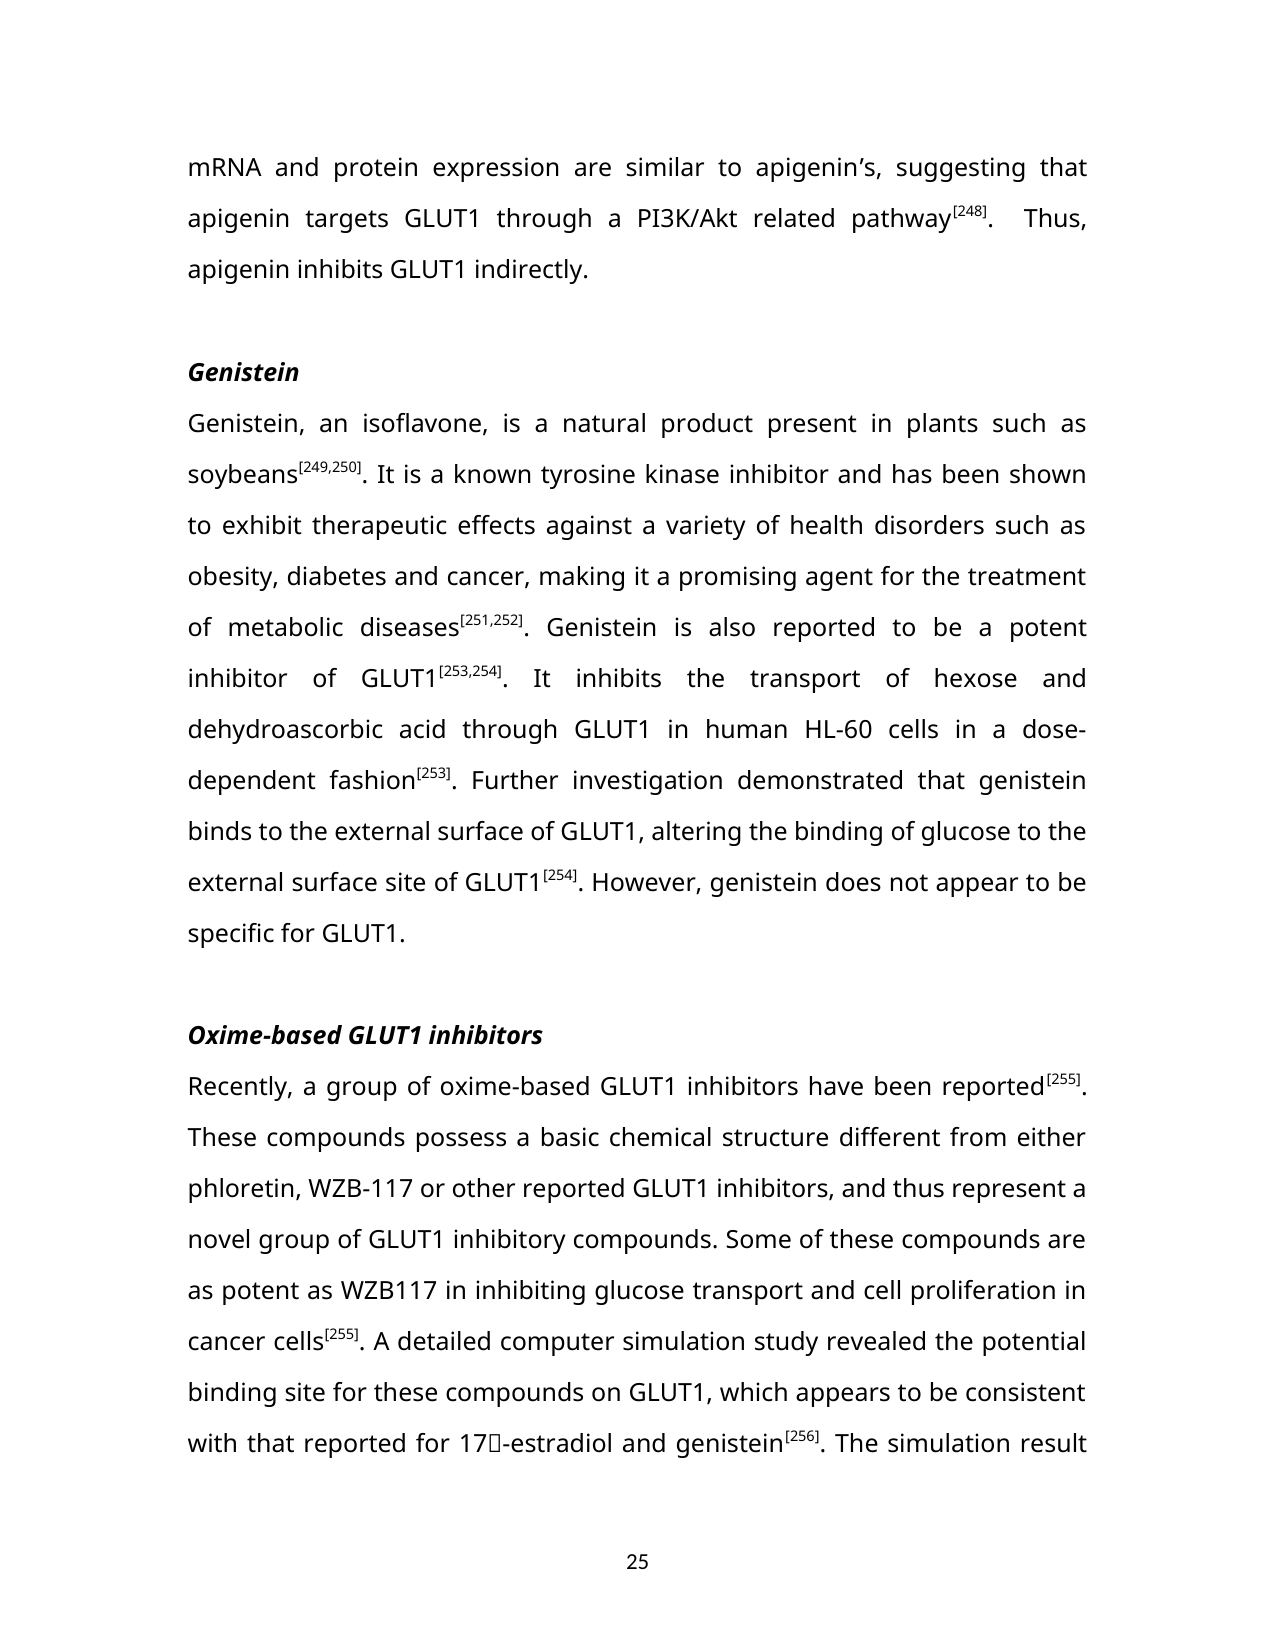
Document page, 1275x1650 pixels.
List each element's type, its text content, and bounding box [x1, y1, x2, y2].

text Genistein, an isoflavone, is a natural product present in plants such as soybeans[249,250]. It is a known tyrosine kinase inhibitor and has been shown to exhibit therapeutic effects against a variety of health disorders such as obesity, diabetes and cancer, making it a promising agent for the treatment of metabolic diseases[251,252]. Genistein is also reported to be a potent inhibitor of GLUT1[253,254]. It inhibits the transport of hexose and dehydroascorbic acid through GLUT1 in human HL-60 cells in a dose-dependent fashion[253]. Further investigation demonstrated that genistein binds to the external surface of GLUT1, altering the binding of glucose to the external surface site of GLUT1[254]. However, genistein does not appear to be specific for GLUT1. [187, 405, 1087, 950]
text Genistein [187, 354, 1087, 388]
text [187, 1069, 1087, 1460]
text Oxime-based GLUT1 inhibitors [187, 1018, 1087, 1052]
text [187, 150, 1087, 286]
